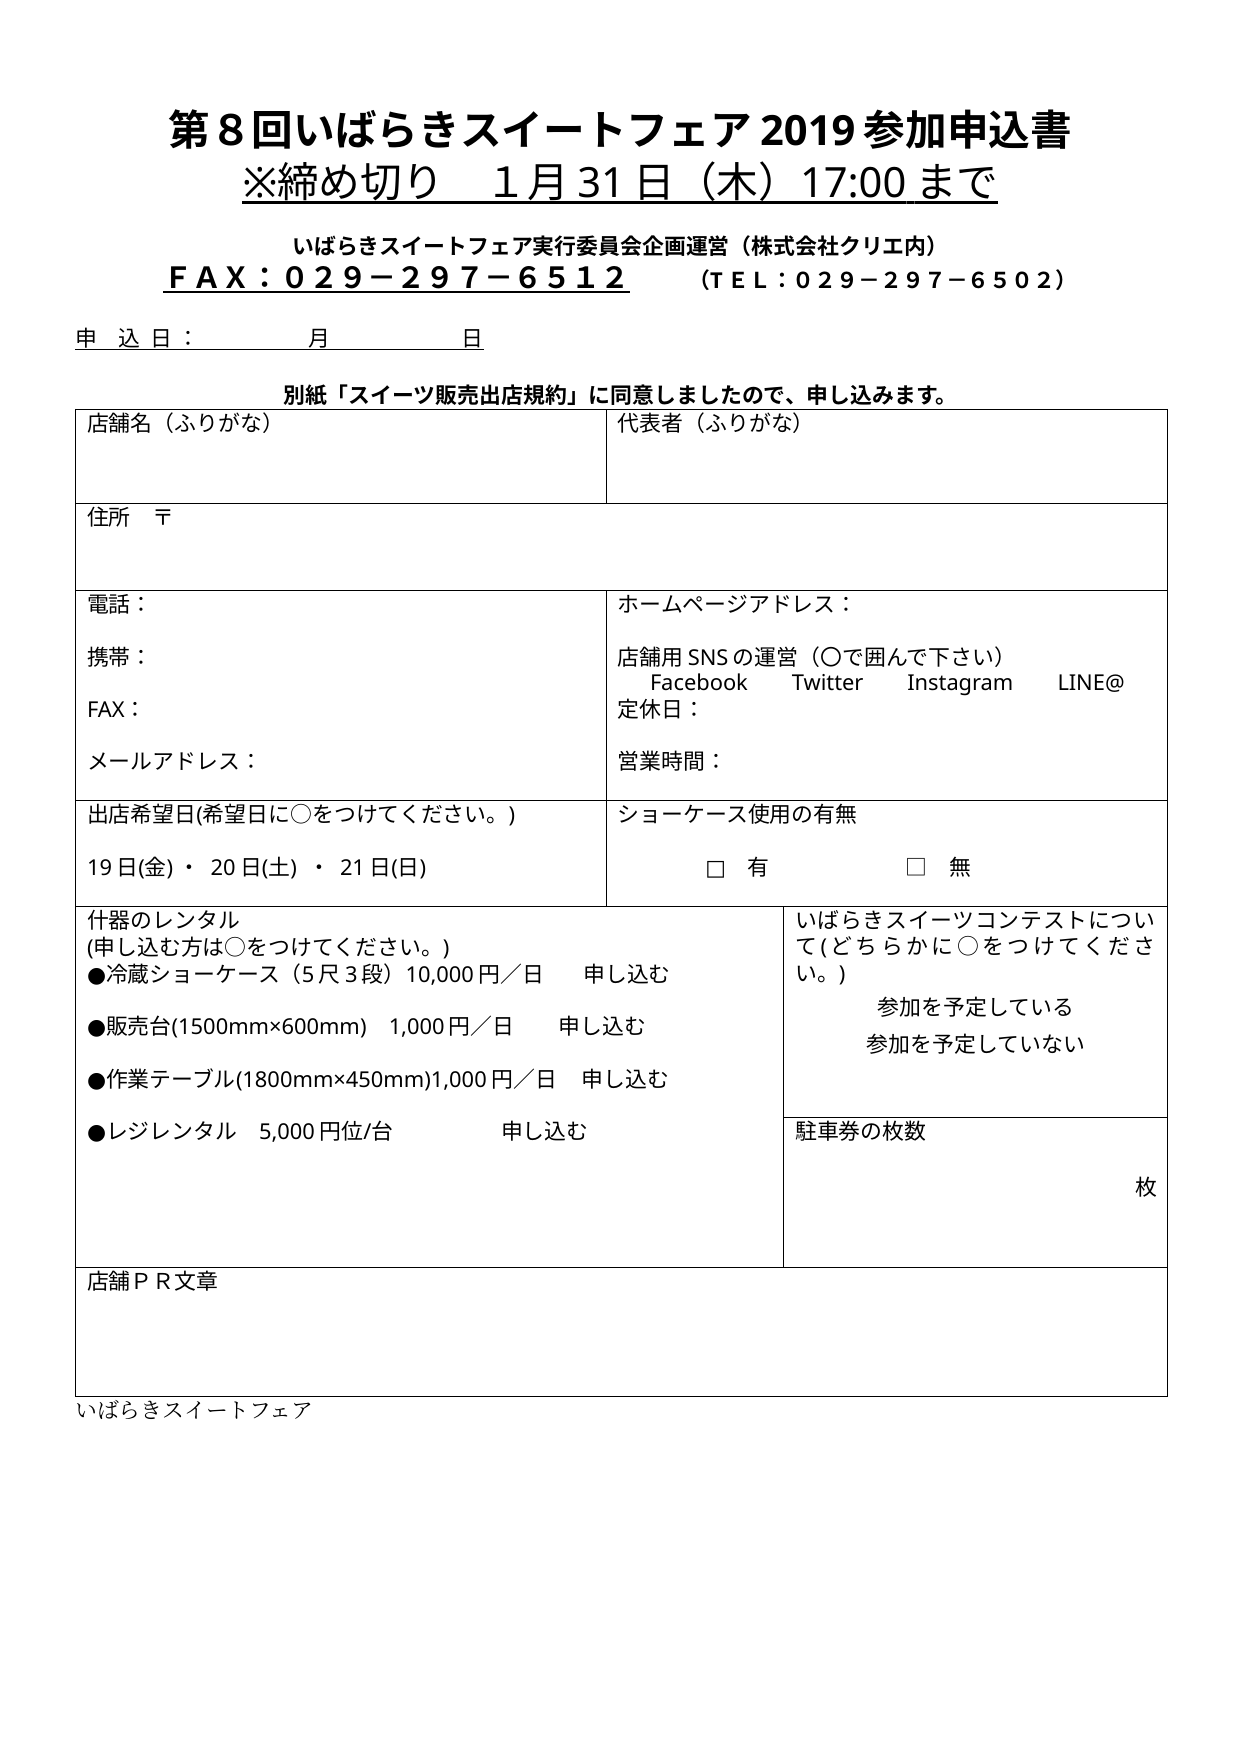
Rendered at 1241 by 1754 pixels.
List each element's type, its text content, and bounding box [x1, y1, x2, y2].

table_cell 駐車券の枚数 枚 [784, 1118, 1167, 1267]
text 第８回いばらきスイートフェア2019参加申込書 [75, 105, 1165, 156]
table_cell いばらきスイーツコンテストについて(どちらかに○をつけてください。) 参加を予定している 参加を予定していない [784, 907, 1167, 1117]
table_header 代表者（ふりがな） [607, 410, 1167, 502]
table_cell 電話： 携帯： FAX： メールアドレス： [76, 591, 606, 800]
text ※締め切り １月31日（木）17:00まで [75, 156, 1165, 207]
table_cell ホームページアドレス： 店舗用SNSの運営（〇で囲んで下さい） Facebook Twitter Instagram LINE@ 定休日： 営業時間： [607, 591, 1167, 800]
text いばらきスイートフェア [75, 1397, 1165, 1424]
text 別紙「スイーツ販売出店規約」に同意しましたので、申し込みます。 [75, 382, 1165, 409]
table_cell ショーケース使用の有無 □ 有 □ 無 [607, 801, 1167, 906]
text ＦＡＸ：０２９－２９７－６５１２ （TＥＬ：０２９－２９７－６５０２） [75, 260, 1165, 296]
table_cell 出店希望日(希望日に○をつけてください。) 19日(金) ・ 20日(土) ・ 21日(日) [76, 801, 606, 906]
text 申 込 日 ： 月 日 [75, 325, 1165, 352]
table_cell 什器のレンタル (申し込む方は○をつけてください。) ●冷蔵ショーケース（5尺3段）10,000円／日 申し込む ●販売台(1500mm×600mm) 1,000円／日 申し込む ●作業テーブル(1800mm×450mm)1,000円／日 申し込む ●レジレンタル 5,000円位/台 申し込む [76, 907, 783, 1267]
text いばらきスイートフェア実行委員会企画運営（株式会社クリエ内） [75, 233, 1165, 260]
table_cell 住所 〒 [76, 504, 1167, 590]
table_cell 店舗ＰＲ文章 [76, 1268, 1167, 1396]
table_header 店舗名（ふりがな） [76, 410, 606, 502]
